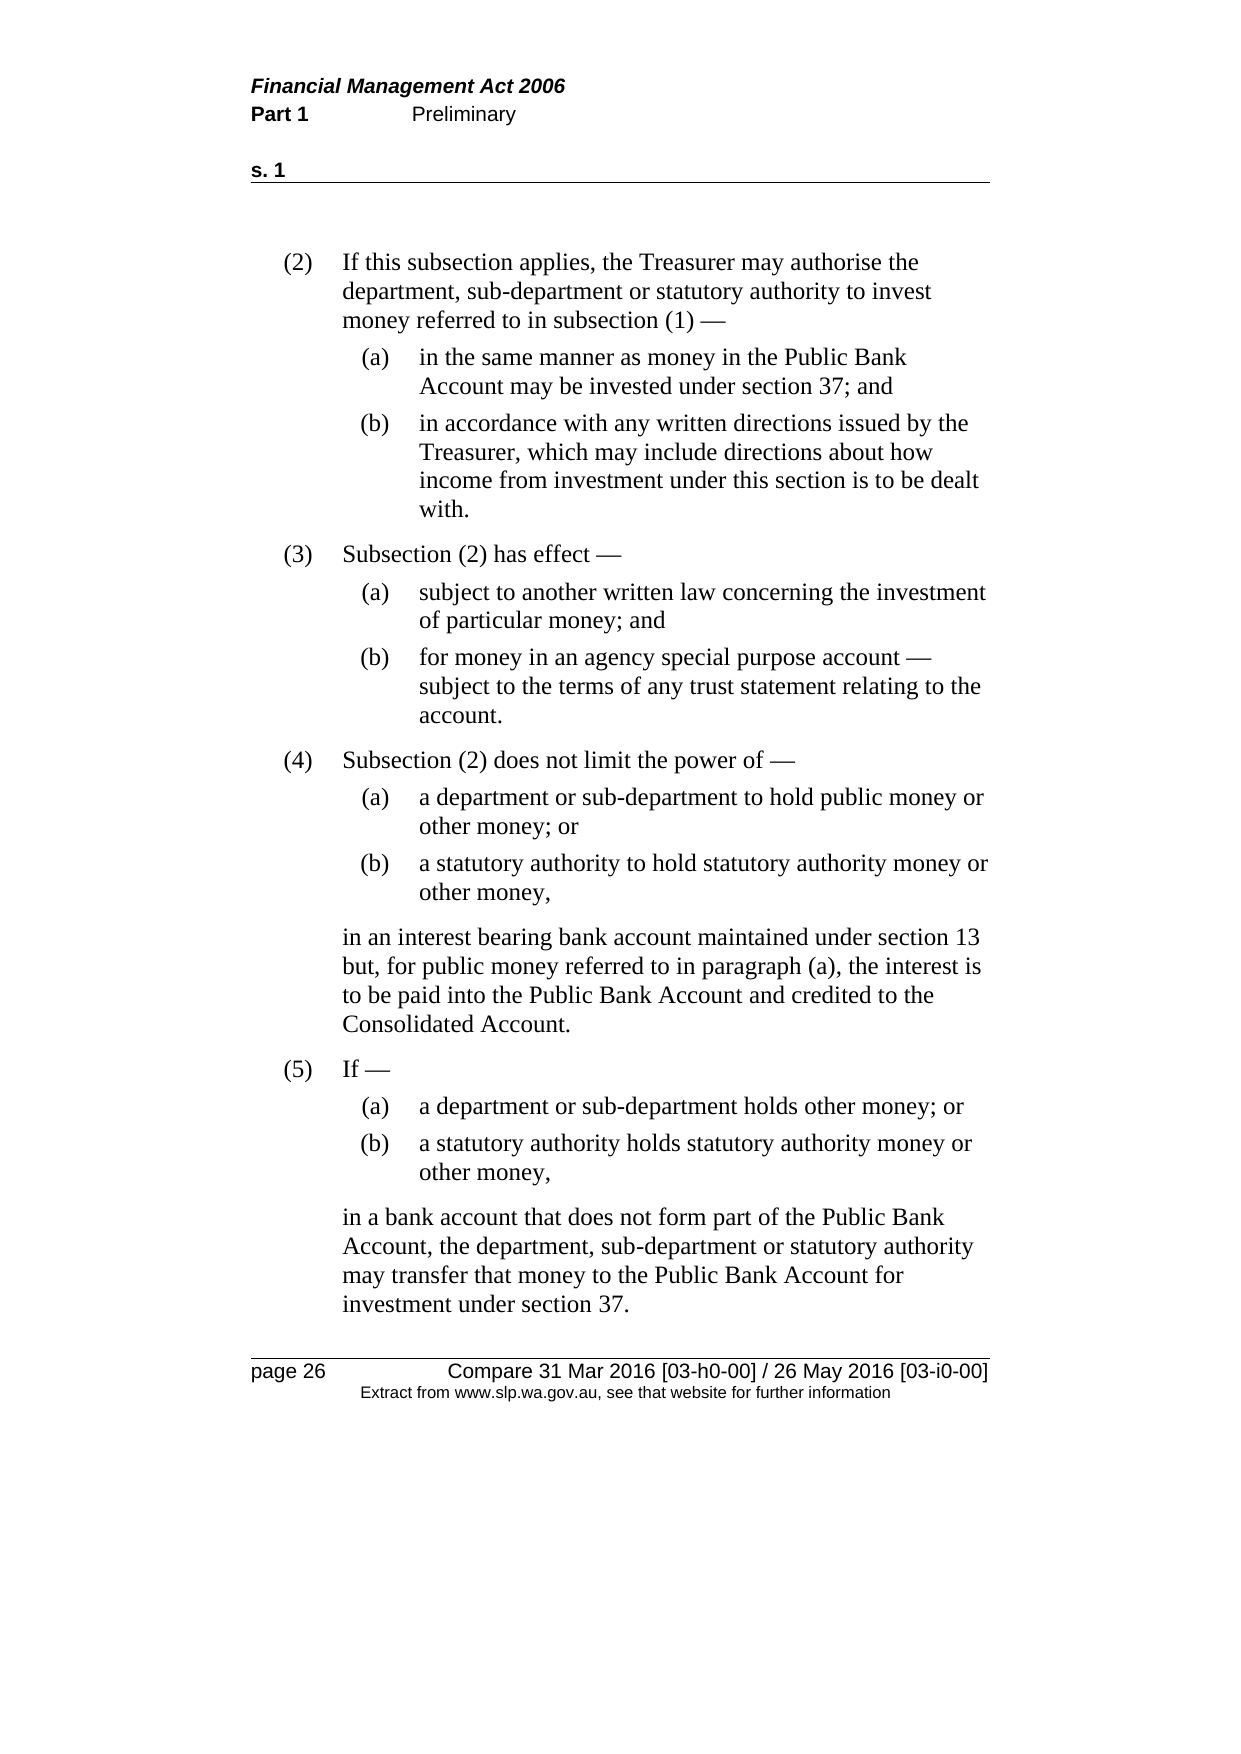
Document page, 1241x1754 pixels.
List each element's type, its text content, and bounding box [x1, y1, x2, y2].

text (a) in the same manner as money in the Public Bank Account may be invested under section 37; and [251, 342, 990, 399]
text (a) a department or sub-department holds other money; or [251, 1091, 990, 1120]
text (a) a department or sub-department to hold public money or other money; or [251, 782, 990, 840]
text (a) subject to another written law concerning the investment of particular money; and [251, 577, 990, 634]
text in an interest bearing bank account maintained under section 13 but, for public money referred to in paragraph (a), the interest is to be paid into the Public Bank Account and credited to the Consolidated Account. [251, 922, 990, 1037]
text (5) If — [251, 1054, 990, 1083]
text (b) for money in an agency special purpose account — subject to the terms of any trust statement relating to the account. [251, 642, 990, 729]
text (2) If this subsection applies, the Treasurer may authorise the department, sub-department or statutory authority to invest money referred to in subsection (1) — [251, 247, 990, 334]
text (b) a statutory authority to hold statutory authority money or other money, [251, 848, 990, 906]
text (3) Subsection (2) has effect — [251, 539, 990, 568]
text (4) Subsection (2) does not limit the power of — [251, 745, 990, 774]
text in a bank account that does not form part of the Public Bank Account, the department, sub-department or statutory authority may transfer that money to the Public Bank Account for investment under section 37. [251, 1202, 990, 1317]
text (b) a statutory authority holds statutory authority money or other money, [251, 1128, 990, 1186]
text (b) in accordance with any written directions issued by the Treasurer, which may include directions about how income from investment under this section is to be dealt with. [251, 408, 990, 523]
